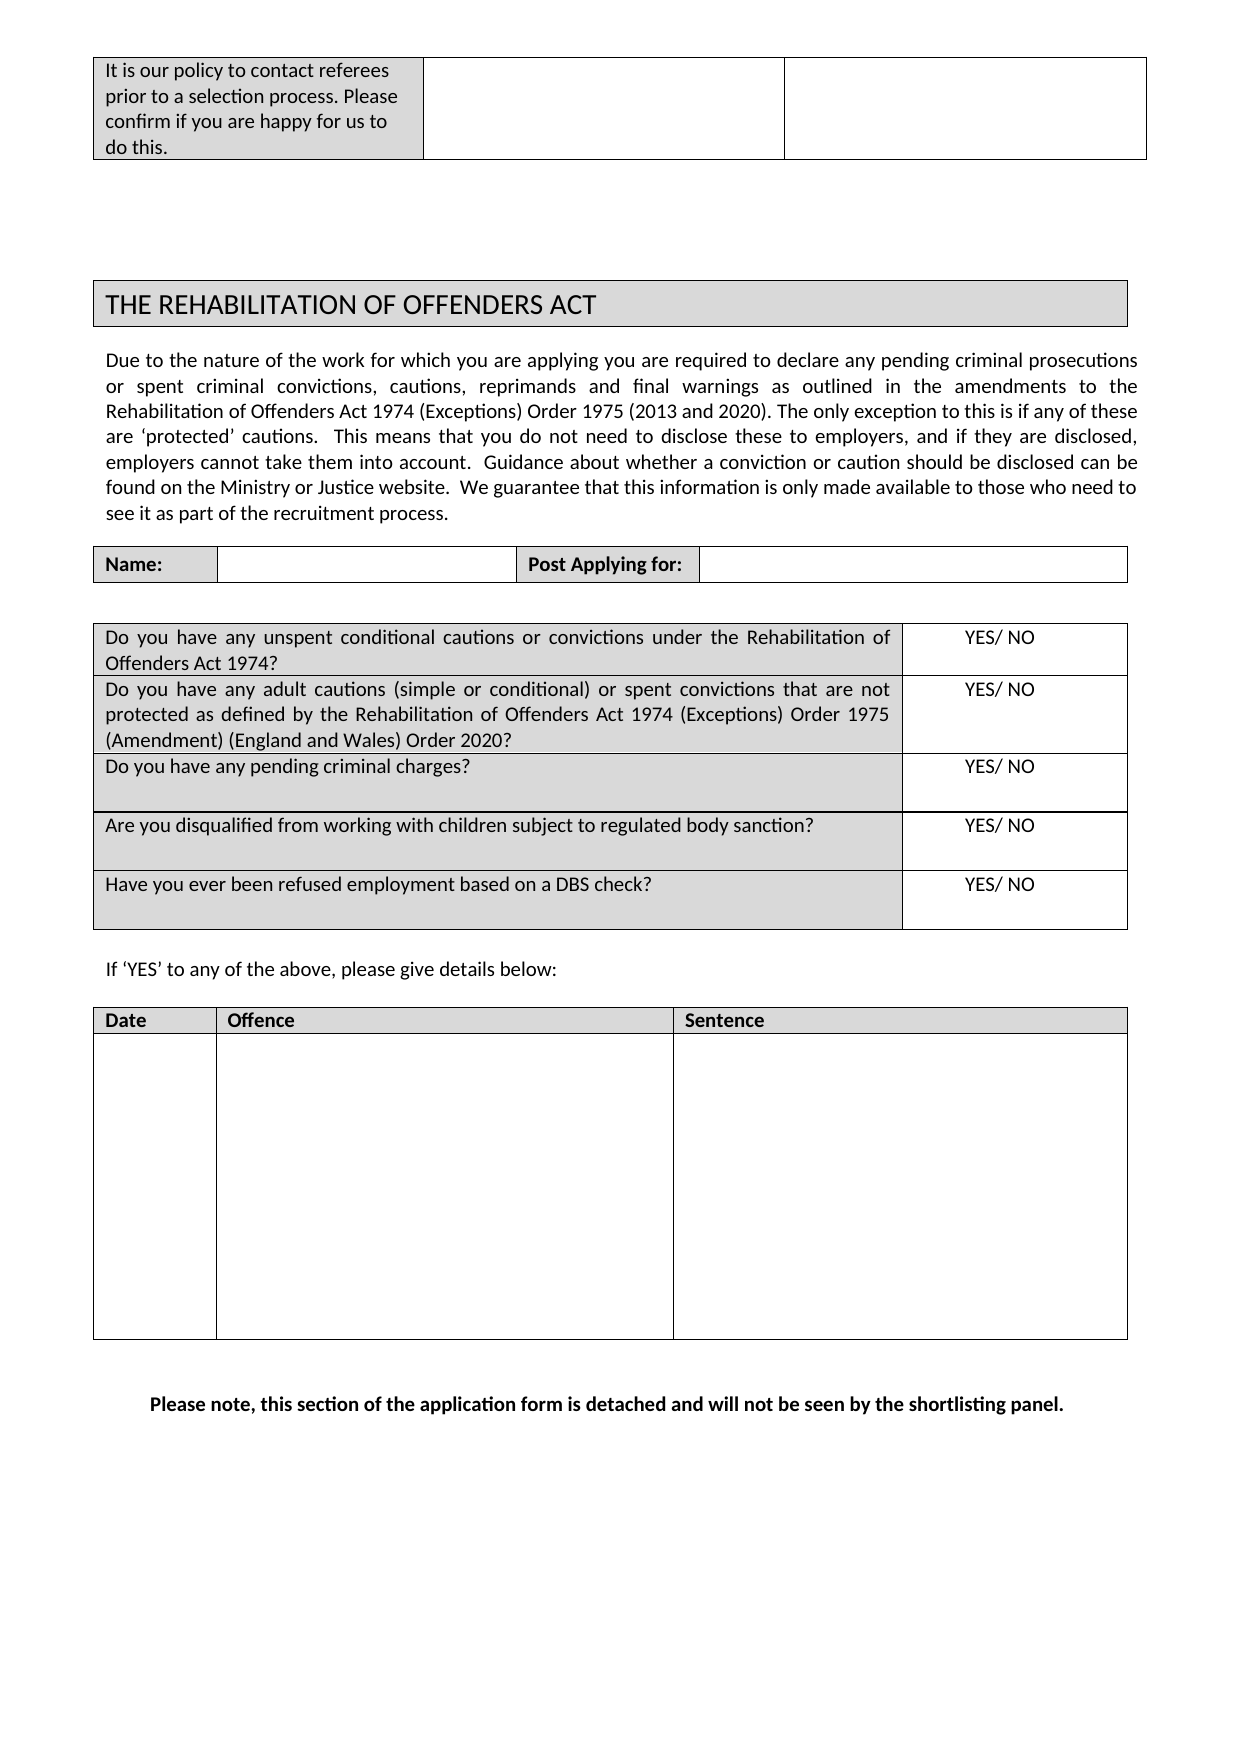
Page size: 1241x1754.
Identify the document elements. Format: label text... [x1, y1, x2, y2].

table_cell [424, 58, 784, 159]
table_header [218, 547, 516, 582]
table_header [700, 547, 1127, 582]
table_cell [217, 1034, 673, 1339]
table_header Do you have any unspent conditional cautions or convictions under the Rehabilitation of Offenders Act 1974? [94, 624, 902, 675]
text Due to the nature of the work for which you are applying you are required to declare any pending criminal prosecutions or spent criminal convictions, cautions, reprimands and final warnings as outlined in the amendments to the Rehabilitation of Offenders Act 1974 (Exceptions) Order 1975 (2013 and 2020). The only exception to this is if any of these are ‘protected’ cautions. This means that you do not need to disclose these to employers, and if they are disclosed, employers cannot take them into account. Guidance about whether a conviction or caution should be disclosed can be found on the Ministry or Justice website. We guarantee that this information is only made available to those who need to see it as part of the recruitment process. [106, 327, 1139, 525]
table_cell It is our policy to contact referees prior to a selection process. Please confirm if you are happy for us to do this. [94, 58, 423, 159]
table_cell YES/ NO [903, 871, 1127, 929]
table_header Name: [94, 547, 217, 582]
table_cell Have you ever been refused employment based on a DBS check? [94, 871, 902, 929]
table_cell YES/ NO [903, 813, 1127, 870]
table_cell [674, 1034, 1127, 1339]
text If ‘YES’ to any of the above, please give details below: [106, 956, 1139, 981]
table_cell [785, 58, 1146, 159]
table_cell [94, 1034, 216, 1339]
table_cell Do you have any pending criminal charges? [94, 754, 902, 811]
table_header Sentence [674, 1008, 1127, 1033]
table_header THE REHABILITATION OF OFFENDERS ACT [94, 281, 1127, 326]
table_cell Do you have any adult cautions (simple or conditional) or spent convictions that are not protected as defined by the Rehabilitation of Offenders Act 1974 (Exceptions) Order 1975 (Amendment) (England and Wales) Order 2020? [94, 676, 902, 752]
table_header YES/ NO [903, 624, 1127, 675]
table_cell YES/ NO [903, 676, 1127, 752]
table_cell Are you disqualified from working with children subject to regulated body sanction? [94, 813, 902, 870]
table_header Post Applying for: [517, 547, 699, 582]
table_header Offence [217, 1008, 673, 1033]
text Please note, this section of the application form is detached and will not be seen by the shortlisting panel. [150, 1391, 1139, 1416]
table_cell YES/ NO [903, 754, 1127, 811]
table_header Date [94, 1008, 216, 1033]
